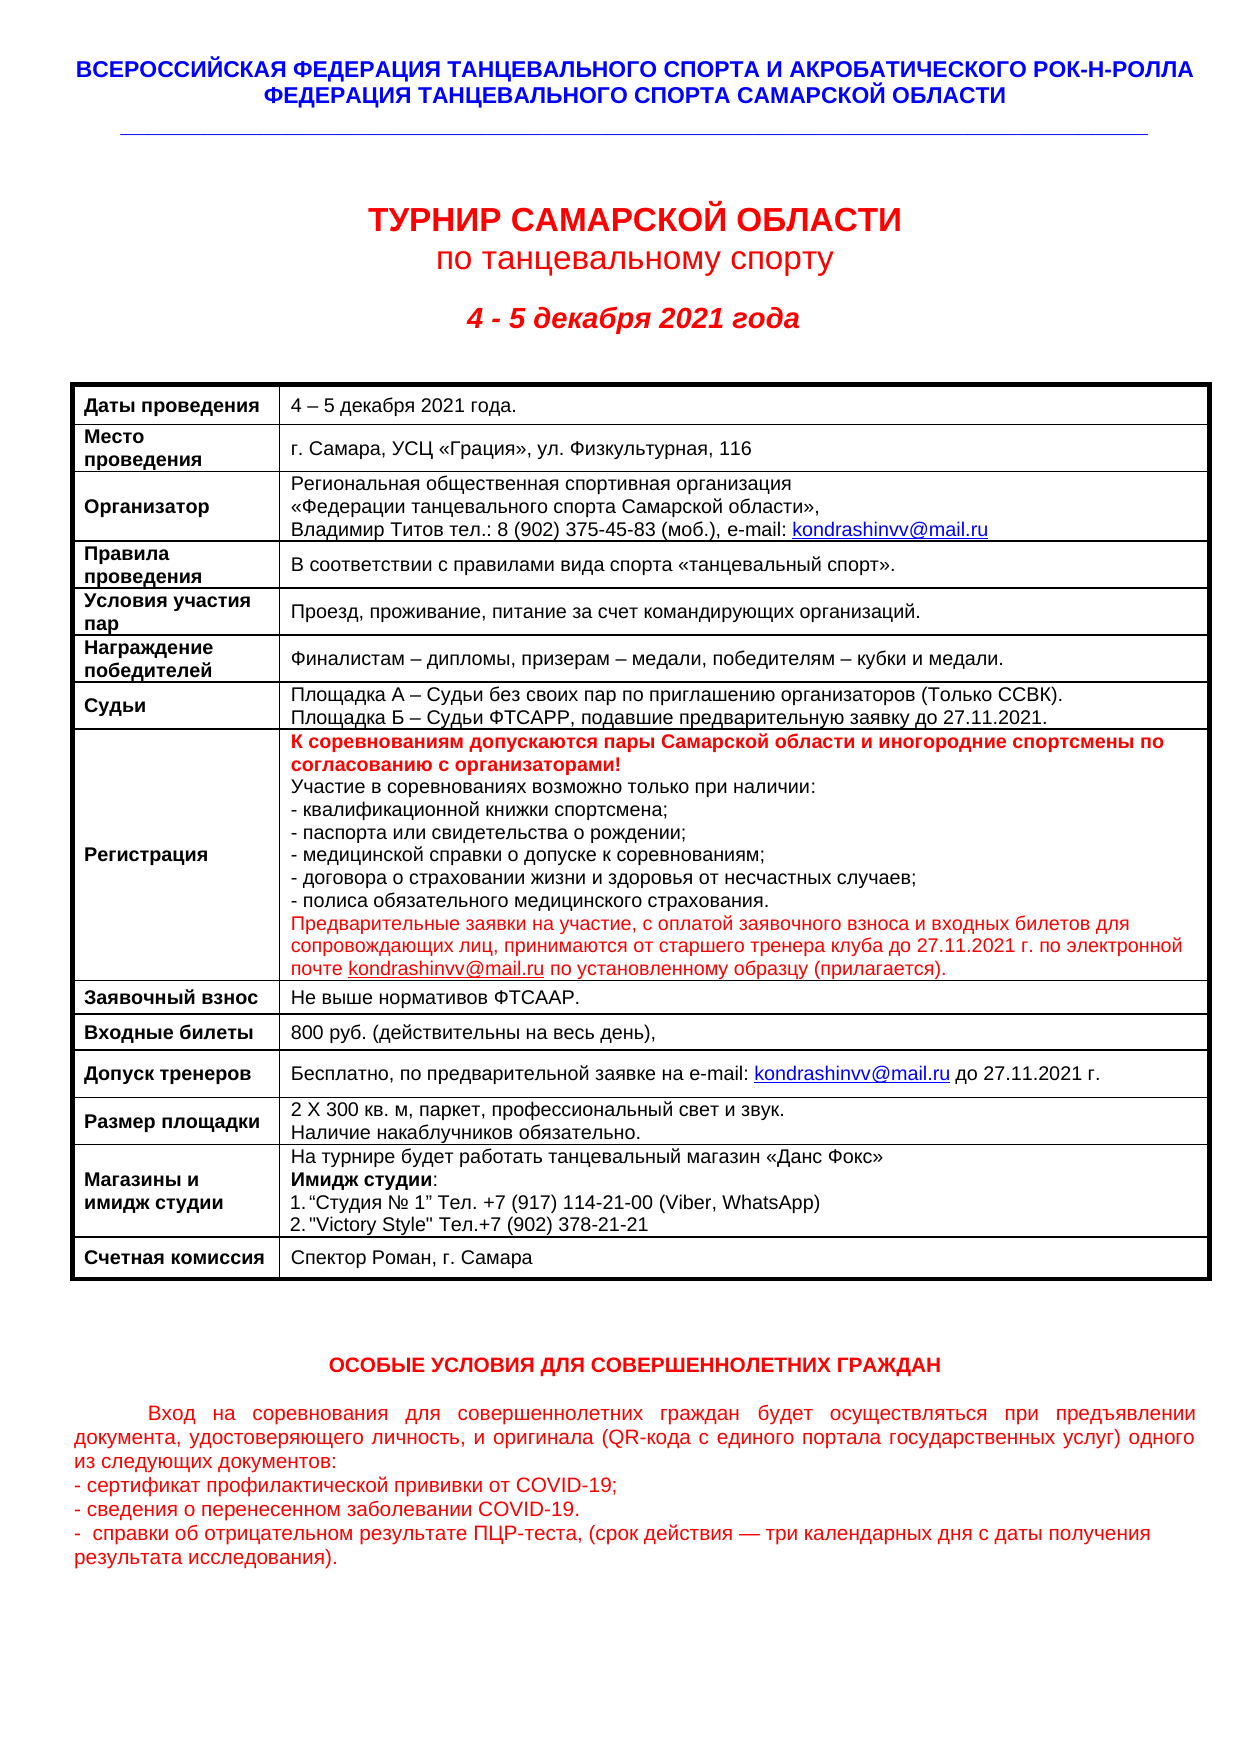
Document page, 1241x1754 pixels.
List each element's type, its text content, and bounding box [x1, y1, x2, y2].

table_cell Условия участия пар [75, 589, 279, 634]
text ФЕДЕРАЦИЯ ТАНЦЕВАЛЬНОГО СПОРТА САМАРСКОЙ ОБЛАСТИ [74, 82, 1196, 109]
table_cell Место проведения [75, 425, 279, 471]
text ВСЕРОССИЙСКАЯ ФЕДЕРАЦИЯ ТАНЦЕВАЛЬНОГО СПОРТА И АКРОБАТИЧЕСКОГО РОК-Н-РОЛЛА [74, 56, 1196, 82]
table_cell 800 руб. (действительны на весь день), [280, 1015, 1207, 1049]
table_cell Площадка А – Судьи без своих пар по приглашению организаторов (Только ССВК). Площадка Б – Судьи ФТСАРР, подавшие предварительную заявку до 27.11.2021. [280, 683, 1207, 728]
table_cell Финалистам – дипломы, призерам – медали, победителям – кубки и медали. [280, 636, 1207, 681]
text - сертификат профилактической прививки от COVID-19; [74, 1473, 1196, 1497]
table_cell г. Самара, УСЦ «Грация», ул. Физкультурная, 116 [280, 425, 1207, 471]
text Вход на соревнования для совершеннолетних граждан будет осуществляться при предъявлении документа, удостоверяющего личность, и оригинала (QR-кода с единого портала государственных услуг) одного из следующих документов: [74, 1401, 1196, 1473]
text __________________________________________________________________________ [74, 109, 1196, 137]
table_cell Награждение победителей [75, 636, 279, 681]
text по танцевальному спорту [74, 238, 1196, 277]
table_cell Судьи [75, 683, 279, 728]
table_header 4 – 5 декабря 2021 года. [280, 387, 1207, 424]
table_cell Заявочный взнос [75, 981, 279, 1013]
table_cell Организатор [75, 472, 279, 540]
table_cell Допуск тренеров [75, 1051, 279, 1097]
text - сведения о перенесенном заболевании COVID-19. [74, 1497, 1196, 1521]
text ТУРНИР САМАРСКОЙ ОБЛАСТИ [74, 200, 1196, 238]
table_cell Размер площадки [75, 1098, 279, 1143]
text - справки об отрицательном результате ПЦР-теста, (срок действия — три календарных дня с даты получения результата исследования). [338, 1521, 1196, 1569]
table_cell Спектор Роман, г. Самара [280, 1238, 1207, 1277]
table_cell К соревнованиям допускаются пары Самарской области и иногородние спортсмены по согласованию с организаторами! Участие в соревнованиях возможно только при наличии: - квалификационной книжки спортсмена; - паспорта или свидетельства о рождении; - медицинской справки о допуске к соревнованиям; - договора о страховании жизни и здоровья от несчастных случаев; - полиса обязательного медицинского страхования. Предварительные заявки на участие, с оплатой заявочного взноса и входных билетов для сопровождающих лиц, принимаются от старшего тренера клуба до 27.11.2021 г. по электронной почте kondrashinvv@mail.ru по установленному образцу (прилагается). [280, 730, 1207, 979]
table_cell Регистрация [75, 730, 279, 979]
table_cell Магазины и имидж студии [75, 1145, 279, 1236]
text ОСОБЫЕ УСЛОВИЯ ДЛЯ СОВЕРШЕННОЛЕТНИХ ГРАЖДАН [74, 1353, 1196, 1377]
table_cell Счетная комиссия [75, 1238, 279, 1277]
table_cell Входные билеты [75, 1015, 279, 1049]
table_cell На турнире будет работать танцевальный магазин «Данс Фокс» Имидж студии: “Студия № 1” Тел. +7 (917) 114-21-00 (Viber, WhatsApp) "Victory Style" Тел.+7 (902) 378-21-21 [280, 1145, 1207, 1236]
table_cell В соответствии с правилами вида спорта «танцевальный спорт». [280, 542, 1207, 587]
text 4 - 5 декабря 2021 года [74, 301, 1196, 334]
table_cell 2 Х 300 кв. м, паркет, профессиональный свет и звук. Наличие накаблучников обязательно. [280, 1098, 1207, 1143]
table_cell Правила проведения [75, 542, 279, 587]
table_header Даты проведения [75, 387, 279, 424]
table_cell Не выше нормативов ФТСААР. [280, 981, 1207, 1013]
table_cell Региональная общественная спортивная организация «Федерации танцевального спорта Самарской области», Владимир Титов тел.: 8 (902) 375-45-83 (моб.), e-mail: kondrashinvv@mail.ru [280, 472, 1207, 540]
table_cell Бесплатно, по предварительной заявке на e-mail: kondrashinvv@mail.ru до 27.11.2021 г. [280, 1051, 1207, 1097]
table_cell Проезд, проживание, питание за счет командирующих организаций. [280, 589, 1207, 634]
